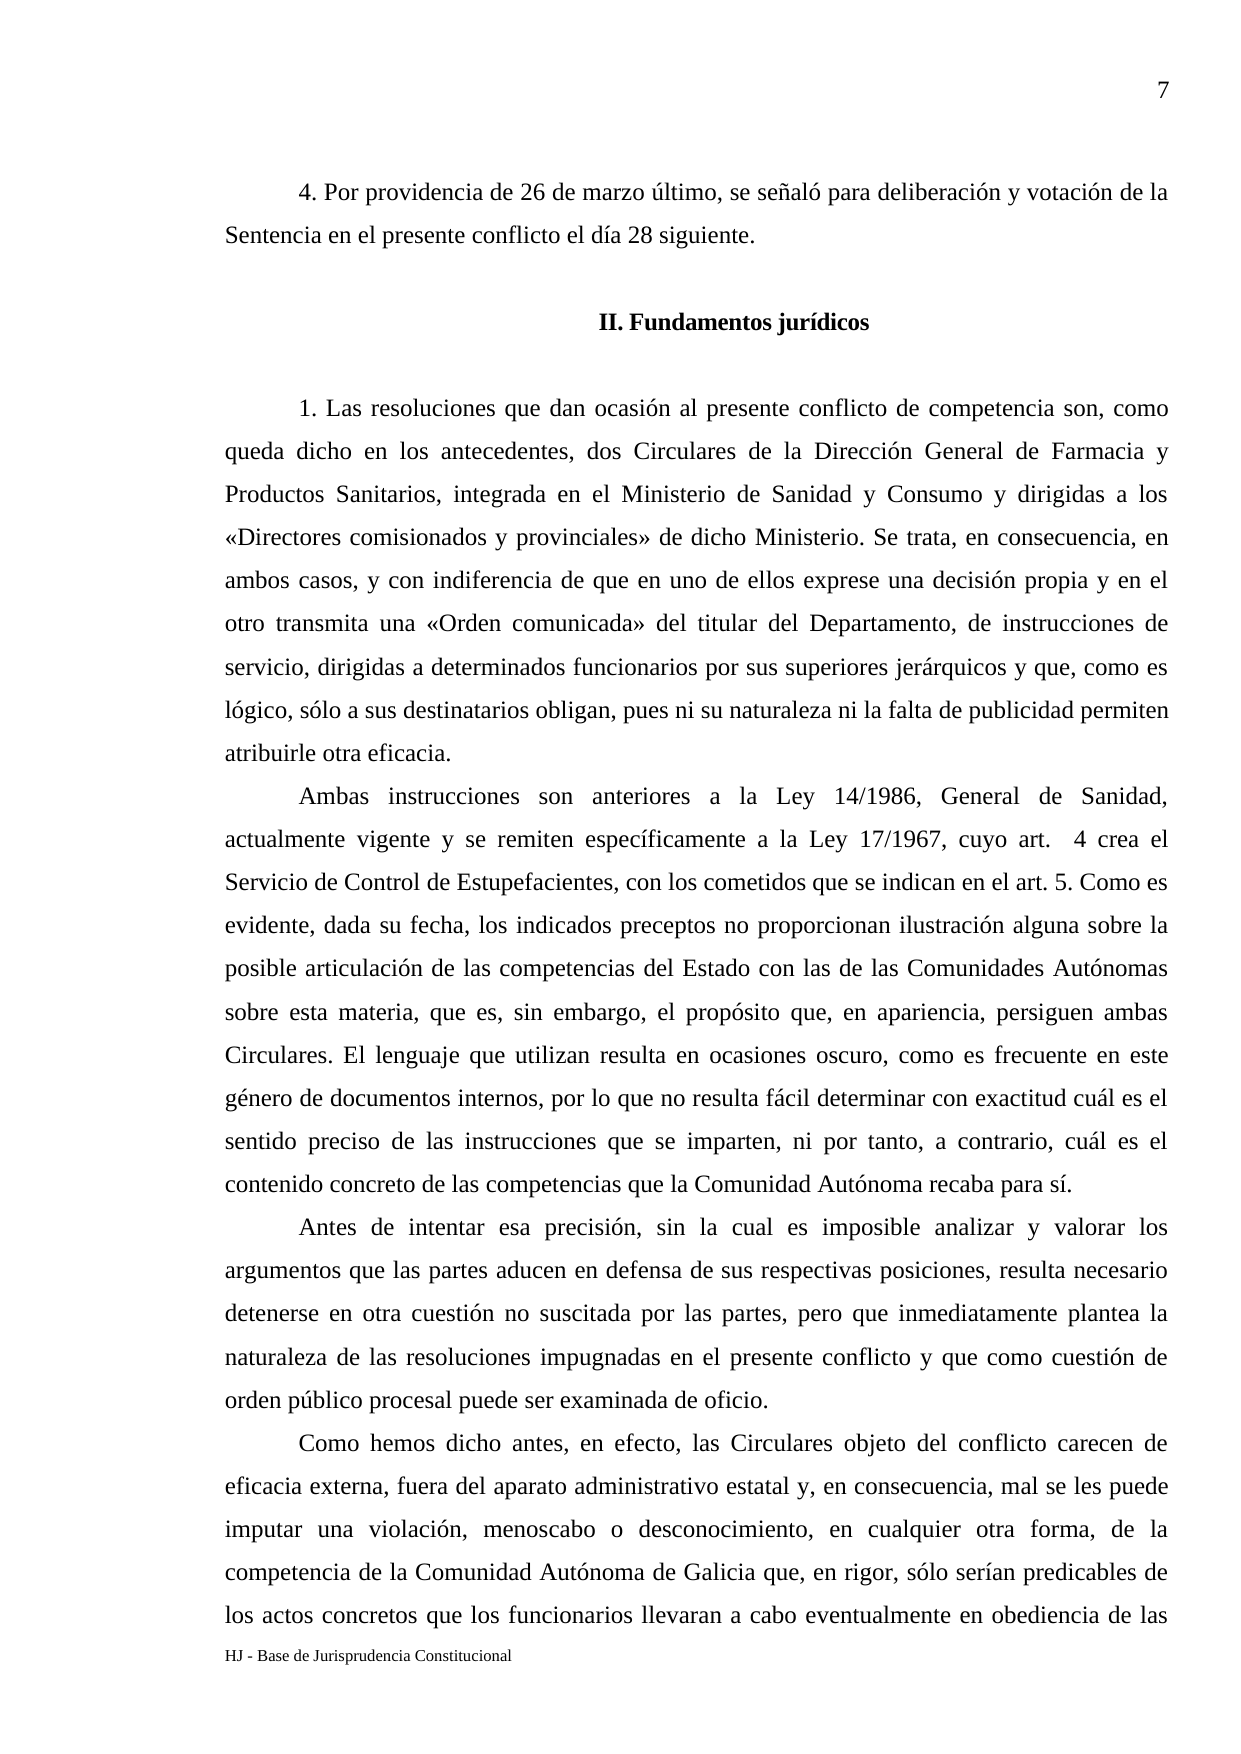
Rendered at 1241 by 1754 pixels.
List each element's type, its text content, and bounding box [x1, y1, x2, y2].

text Antes de intentar esa precisión, sin la cual es imposible analizar y valorar los argumentos que las partes aducen en defensa de sus respectivas posiciones, resulta necesario detenerse en otra cuestión no suscitada por las partes, pero que inmediatamente plantea la naturaleza de las resoluciones impugnadas en el presente conflicto y que como cuestión de orden público procesal puede ser examinada de oficio. [224, 1212, 1169, 1413]
text Ambas instrucciones son anteriores a la Ley 14/1986, General de Sanidad, actualmente vigente y se remiten específicamente a la Ley 17/1967, cuyo art. 4 crea el Servicio de Control de Estupefacientes, con los cometidos que se indican en el art. 5. Como es evidente, dada su fecha, los indicados preceptos no proporcionan ilustración alguna sobre la posible articulación de las competencias del Estado con las de las Comunidades Autónomas sobre esta materia, que es, sin embargo, el propósito que, en apariencia, persiguen ambas Circulares. El lenguaje que utilizan resulta en ocasiones oscuro, como es frecuente en este género de documentos internos, por lo que no resulta fácil determinar con exactitud cuál es el sentido preciso de las instrucciones que se imparten, ni por tanto, a contrario, cuál es el contenido concreto de las competencias que la Comunidad Autónoma recaba para sí. [224, 781, 1169, 1198]
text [224, 1428, 1169, 1629]
text 4. Por providencia de 26 de marzo último, se señaló para deliberación y votación de la Sentencia en el presente conflicto el día 28 siguiente. [224, 177, 1169, 249]
text 1. Las resoluciones que dan ocasión al presente conflicto de competencia son, como queda dicho en los antecedentes, dos Circulares de la Dirección General de Farmacia y Productos Sanitarios, integrada en el Ministerio de Sanidad y Consumo y dirigidas a los «Directores comisionados y provinciales» de dicho Ministerio. Se trata, en consecuencia, en ambos casos, y con indiferencia de que en uno de ellos exprese una decisión propia y en el otro transmita una «Orden comunicada» del titular del Departamento, de instrucciones de servicio, dirigidas a determinados funcionarios por sus superiores jerárquicos y que, como es lógico, sólo a sus destinatarios obligan, pues ni su naturaleza ni la falta de publicidad permiten atribuirle otra eficacia. [224, 393, 1169, 767]
subtitle II. Fundamentos jurídicos [224, 307, 1169, 335]
